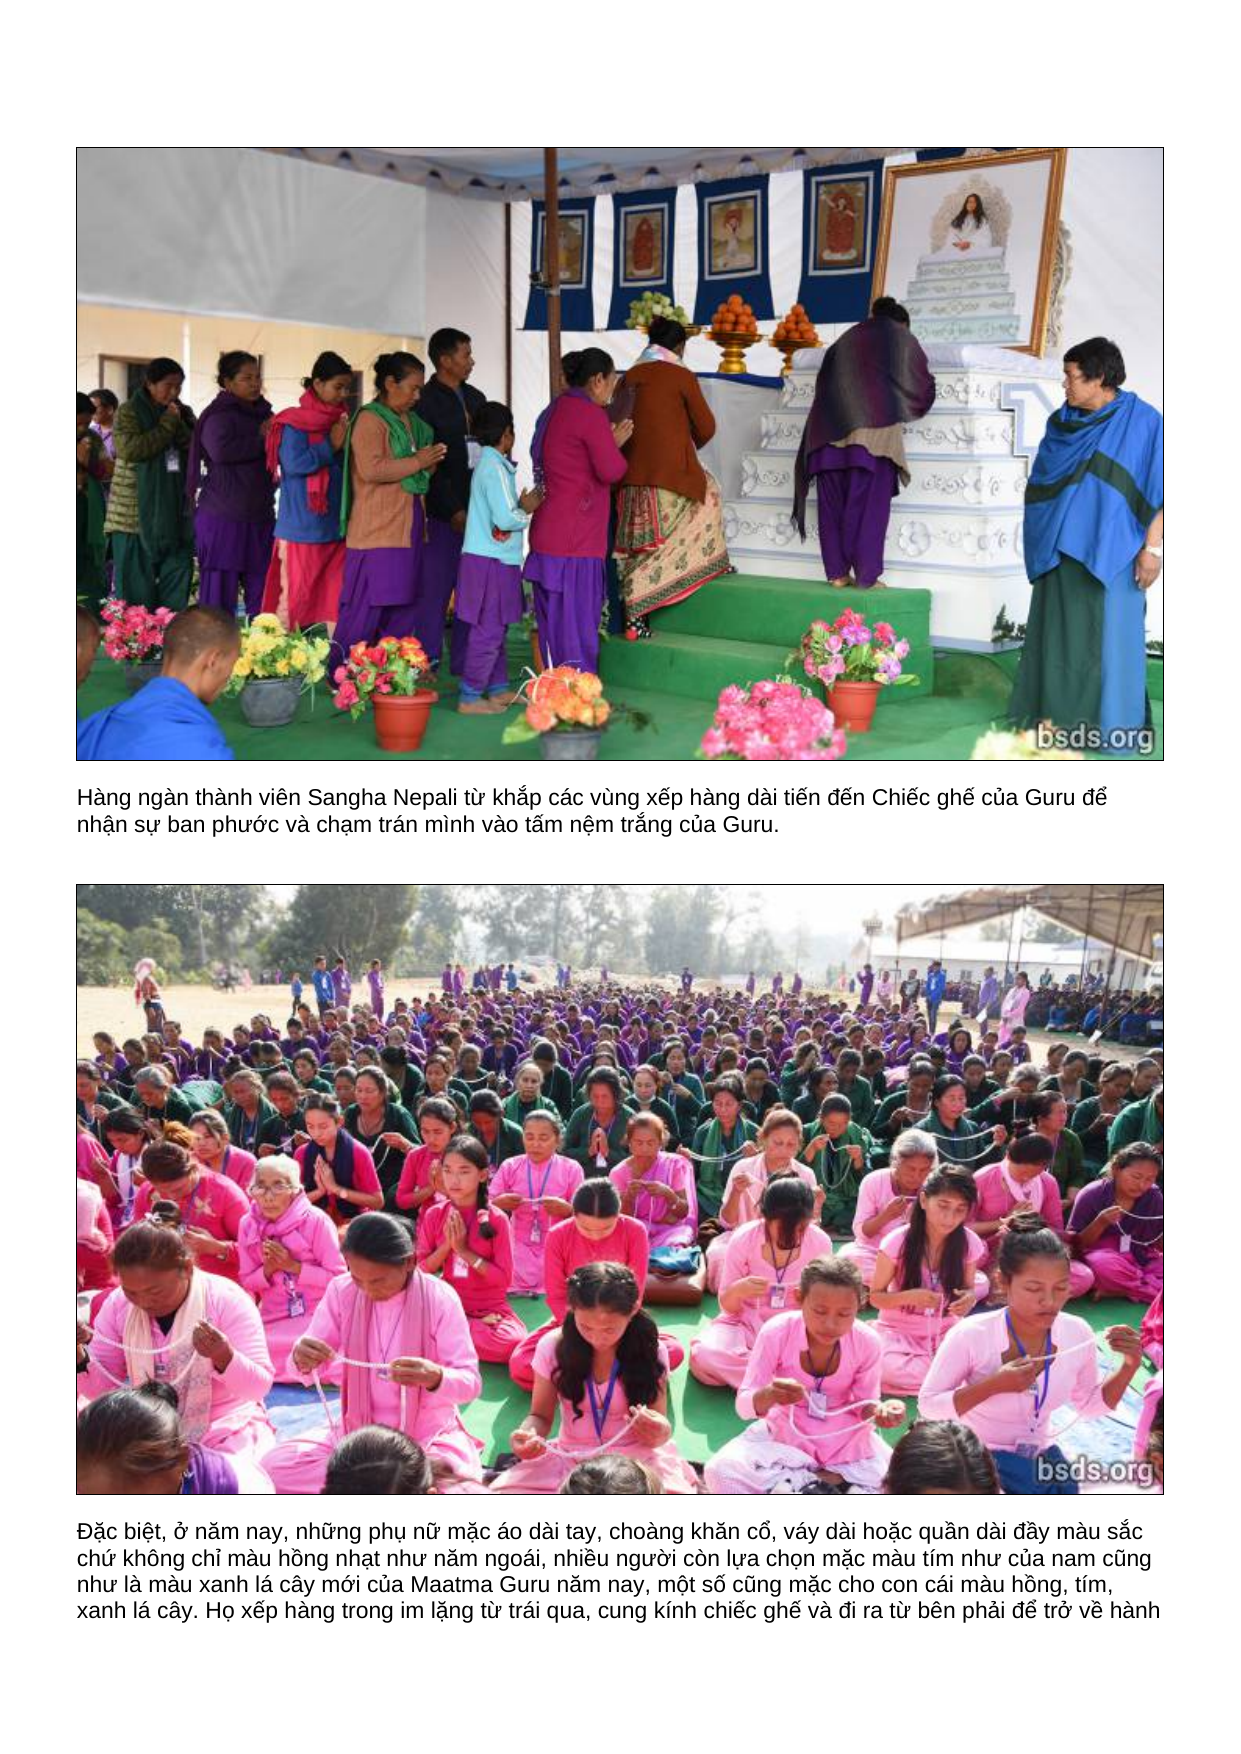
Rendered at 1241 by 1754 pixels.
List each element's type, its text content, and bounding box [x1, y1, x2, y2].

picture [77, 148, 1163, 760]
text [77, 1518, 1164, 1623]
text Hàng ngàn thành viên Sangha Nepali từ khắp các vùng xếp hàng dài tiến đến Chiếc ghế của Guru để nhận sự ban phước và chạm trán mình vào tấm nệm trắng của Guru. [77, 784, 1164, 837]
picture [77, 885, 1163, 1494]
